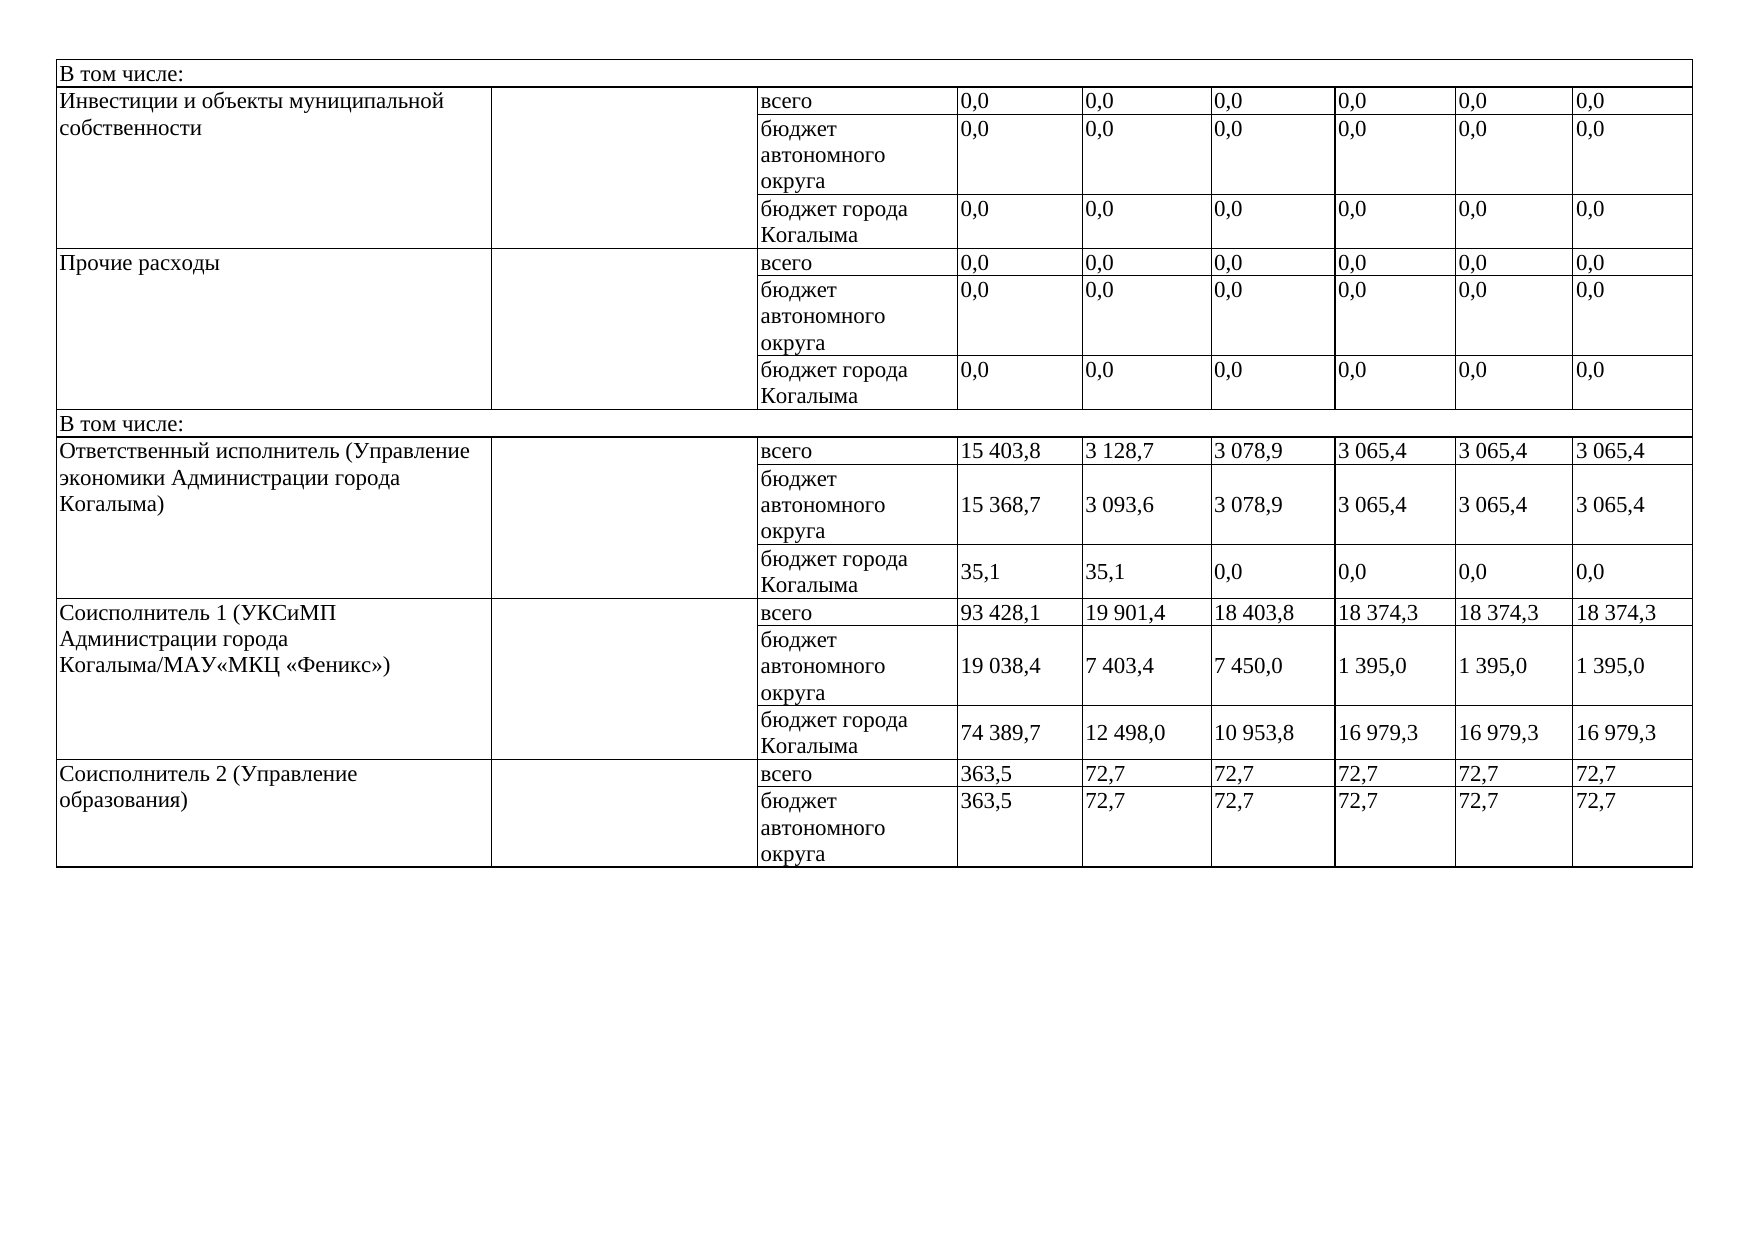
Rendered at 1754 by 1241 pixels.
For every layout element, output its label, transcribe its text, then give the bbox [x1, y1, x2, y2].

table_cell 0,0 [958, 88, 1082, 114]
table_cell [492, 88, 757, 248]
table_cell 3 065,4 [1456, 438, 1572, 464]
table_cell 1 395,0 [1336, 626, 1455, 705]
table_cell 0,0 [1573, 195, 1692, 248]
table_cell 93 428,1 [958, 599, 1082, 625]
table_cell 3 065,4 [1456, 465, 1572, 544]
table_cell 0,0 [1573, 115, 1692, 194]
table_cell Инвестиции и объекты муниципальной собственности [57, 88, 491, 248]
table_cell 19 038,4 [958, 626, 1082, 705]
table_cell 1 395,0 [1456, 626, 1572, 705]
table_cell всего [758, 88, 957, 114]
table_cell 0,0 [958, 249, 1082, 275]
table_cell 0,0 [1573, 356, 1692, 409]
table_cell 0,0 [1336, 195, 1455, 248]
table_cell 18 403,8 [1212, 599, 1334, 625]
table_cell 0,0 [1212, 115, 1334, 194]
table_cell 72,7 [1336, 787, 1455, 866]
table_cell 72,7 [1212, 760, 1334, 786]
table_cell Соисполнитель 2 (Управление образования) [57, 760, 491, 866]
table_cell бюджет автономного округа [758, 276, 957, 355]
table_cell 0,0 [1212, 545, 1334, 598]
table_cell 0,0 [1212, 249, 1334, 275]
table_cell 16 979,3 [1456, 706, 1572, 759]
table_cell 72,7 [1212, 787, 1334, 866]
table_cell 72,7 [1456, 760, 1572, 786]
table_cell Соисполнитель 1 (УКСиМП Администрации города Когалыма/МАУ«МКЦ «Феникс») [57, 599, 491, 759]
table_cell 18 374,3 [1336, 599, 1455, 625]
table_cell 0,0 [1573, 249, 1692, 275]
table_cell [492, 438, 757, 598]
table_cell 72,7 [1336, 760, 1455, 786]
table_cell 0,0 [1083, 195, 1211, 248]
table_cell 0,0 [1212, 356, 1334, 409]
table_cell 72,7 [1456, 787, 1572, 866]
table_cell [492, 599, 757, 759]
table_cell 0,0 [1336, 276, 1455, 355]
table_cell 0,0 [1212, 88, 1334, 114]
table_cell 0,0 [1212, 195, 1334, 248]
table_cell 3 078,9 [1212, 465, 1334, 544]
table_cell 363,5 [958, 787, 1082, 866]
table_cell В том числе: [57, 410, 1692, 436]
table_cell 72,7 [1573, 787, 1692, 866]
table_cell 0,0 [1336, 88, 1455, 114]
table_header В том числе: [57, 60, 1692, 86]
table_cell 0,0 [1573, 276, 1692, 355]
table_cell 18 374,3 [1456, 599, 1572, 625]
table_cell 0,0 [1083, 88, 1211, 114]
table_cell всего [758, 249, 957, 275]
table_cell бюджет автономного округа [758, 787, 957, 866]
table_cell бюджет автономного округа [758, 465, 957, 544]
table_cell 10 953,8 [1212, 706, 1334, 759]
table_cell [492, 760, 757, 866]
table_cell 16 979,3 [1336, 706, 1455, 759]
table_cell бюджет автономного округа [758, 626, 957, 705]
table_cell 3 093,6 [1083, 465, 1211, 544]
table_cell 72,7 [1573, 760, 1692, 786]
table_cell 1 395,0 [1573, 626, 1692, 705]
table_cell 3 065,4 [1336, 438, 1455, 464]
table_cell 0,0 [958, 276, 1082, 355]
table_cell 0,0 [1456, 115, 1572, 194]
table_cell 3 078,9 [1212, 438, 1334, 464]
table_cell Ответственный исполнитель (Управление экономики Администрации города Когалыма) [57, 438, 491, 598]
table_cell 0,0 [1456, 545, 1572, 598]
table_cell 15 403,8 [958, 438, 1082, 464]
table_cell 0,0 [1573, 545, 1692, 598]
table_cell 0,0 [1083, 249, 1211, 275]
table_cell всего [758, 760, 957, 786]
table_cell 35,1 [958, 545, 1082, 598]
table_cell 0,0 [1573, 88, 1692, 114]
table_cell 0,0 [958, 356, 1082, 409]
table_cell 0,0 [958, 195, 1082, 248]
table_cell Прочие расходы [57, 249, 491, 409]
table_cell 363,5 [958, 760, 1082, 786]
table_cell 0,0 [958, 115, 1082, 194]
table_cell 3 065,4 [1573, 465, 1692, 544]
table_cell 74 389,7 [958, 706, 1082, 759]
table_cell 0,0 [1083, 356, 1211, 409]
table_cell 12 498,0 [1083, 706, 1211, 759]
table_cell 0,0 [1456, 276, 1572, 355]
table_cell 0,0 [1456, 195, 1572, 248]
table_cell бюджет города Когалыма [758, 545, 957, 598]
table_cell 19 901,4 [1083, 599, 1211, 625]
table_cell 0,0 [1336, 249, 1455, 275]
table_cell 7 450,0 [1212, 626, 1334, 705]
table_cell 18 374,3 [1573, 599, 1692, 625]
table_cell 0,0 [1336, 356, 1455, 409]
table_cell всего [758, 599, 957, 625]
table_cell 3 065,4 [1336, 465, 1455, 544]
table_cell бюджет автономного округа [758, 115, 957, 194]
table_cell 3 128,7 [1083, 438, 1211, 464]
table_cell 0,0 [1212, 276, 1334, 355]
table_cell 7 403,4 [1083, 626, 1211, 705]
table_cell 0,0 [1456, 88, 1572, 114]
table_cell 35,1 [1083, 545, 1211, 598]
table_cell 72,7 [1083, 787, 1211, 866]
table_cell всего [758, 438, 957, 464]
table_cell 3 065,4 [1573, 438, 1692, 464]
table_cell 72,7 [1083, 760, 1211, 786]
table_cell 0,0 [1336, 545, 1455, 598]
table_cell 16 979,3 [1573, 706, 1692, 759]
table_cell бюджет города Когалыма [758, 706, 957, 759]
table_cell 0,0 [1083, 115, 1211, 194]
table_cell бюджет города Когалыма [758, 356, 957, 409]
table_cell 0,0 [1083, 276, 1211, 355]
table_cell [492, 249, 757, 409]
table_cell 0,0 [1336, 115, 1455, 194]
table_cell 0,0 [1456, 356, 1572, 409]
table_cell 0,0 [1456, 249, 1572, 275]
table_cell 15 368,7 [958, 465, 1082, 544]
table_cell бюджет города Когалыма [758, 195, 957, 248]
